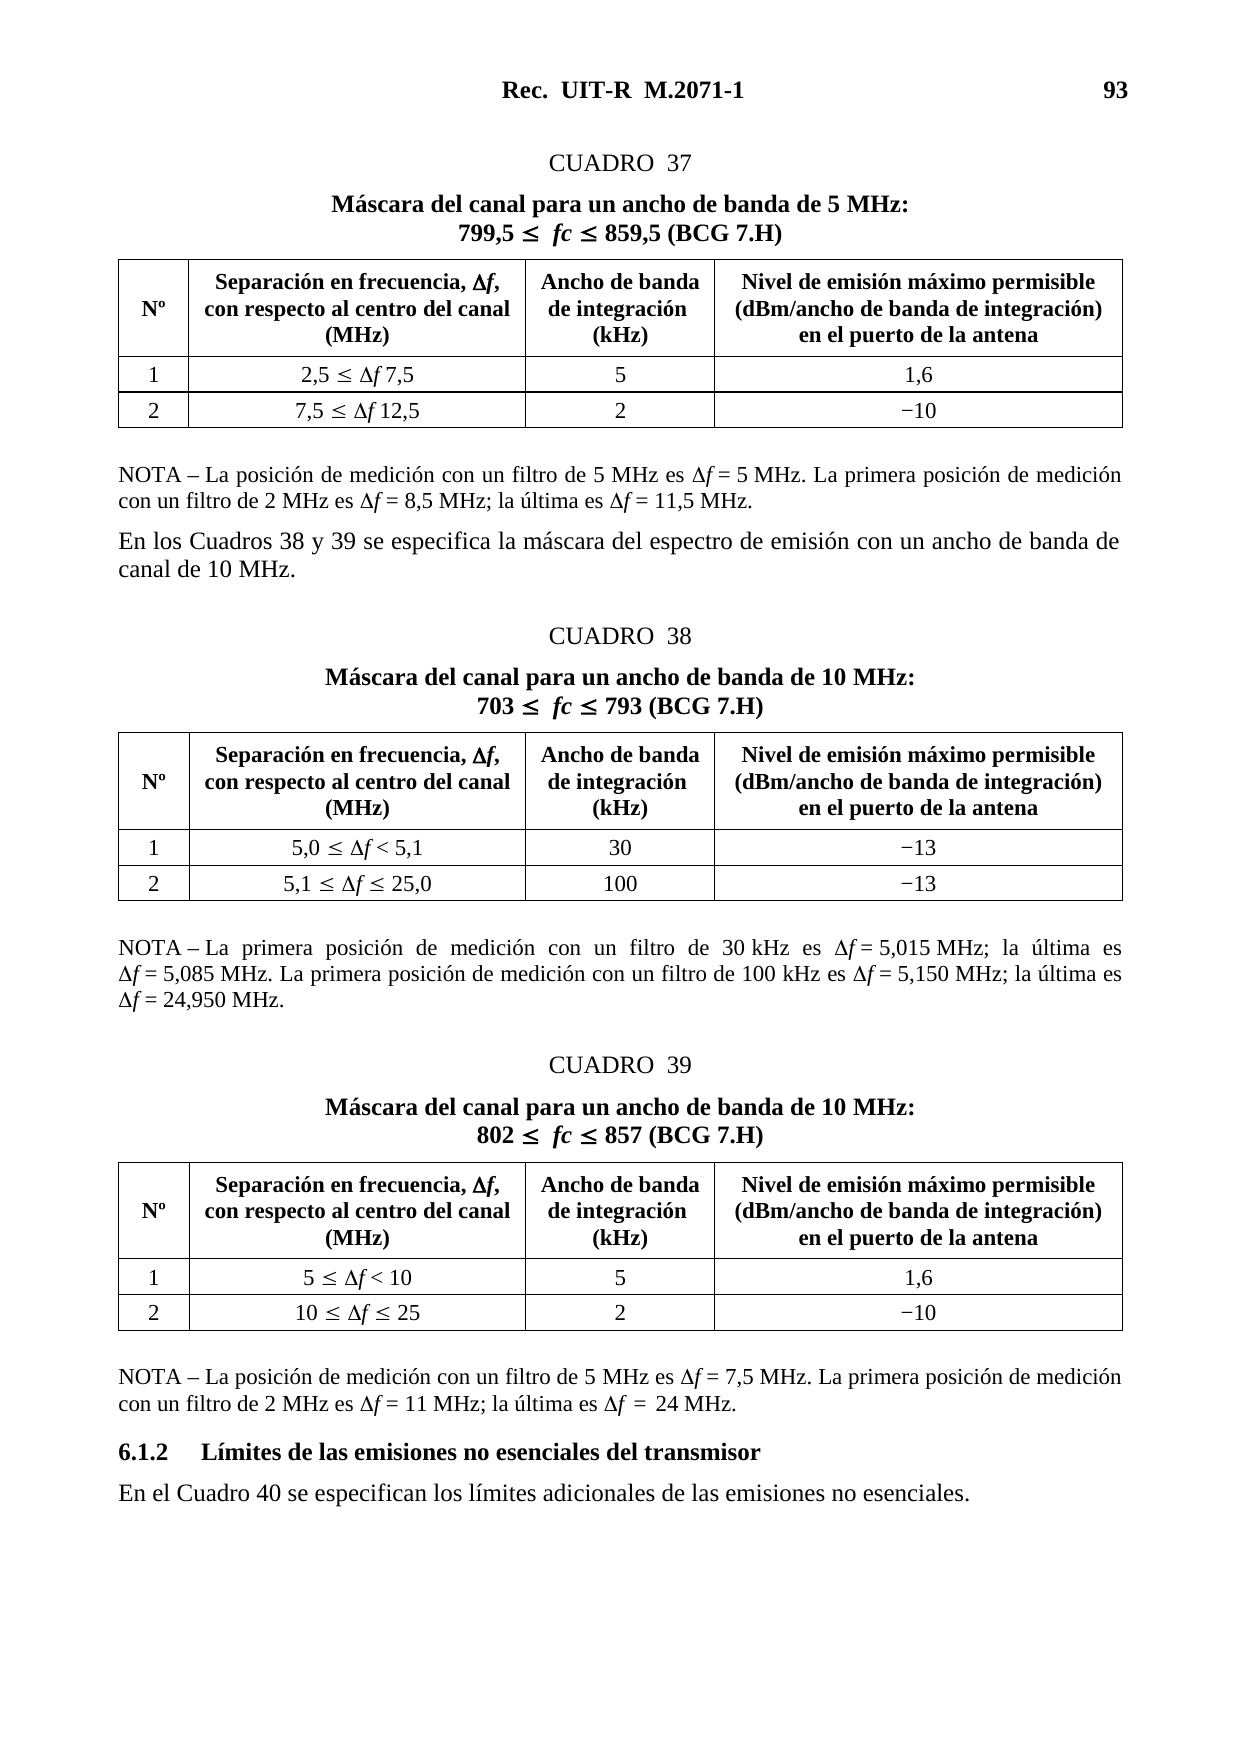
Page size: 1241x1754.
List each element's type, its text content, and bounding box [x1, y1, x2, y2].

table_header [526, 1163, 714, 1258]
text En el Cuadro 40 se especifican los límites adicionales de las emisiones no esenciales. [118, 1478, 1122, 1507]
text CUADRO 39 [118, 1050, 1122, 1079]
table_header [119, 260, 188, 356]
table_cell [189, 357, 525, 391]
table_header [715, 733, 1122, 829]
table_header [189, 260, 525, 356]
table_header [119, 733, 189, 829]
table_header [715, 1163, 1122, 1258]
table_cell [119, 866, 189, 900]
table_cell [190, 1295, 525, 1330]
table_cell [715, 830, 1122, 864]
text NOTA – La posición de medición con un filtro de 5 MHz es f = 7,5 MHz. La primera posición de medición con un filtro de 2 MHz es f = 11 MHz; la última es f = 24 MHz. [118, 1363, 1122, 1416]
title Máscara del canal para un ancho de banda de 10 MHz: 703 fc 793 (BCG 7.H) [118, 662, 1122, 719]
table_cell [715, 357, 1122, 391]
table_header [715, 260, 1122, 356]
subtitle 6.1.2 Límites de las emisiones no esenciales del transmisor [118, 1437, 1122, 1466]
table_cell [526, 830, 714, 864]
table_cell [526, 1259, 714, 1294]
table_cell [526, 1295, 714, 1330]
text NOTA – La primera posición de medición con un filtro de 30 kHz es f = 5,015 MHz; la última es f = 5,085 MHz. La primera posición de medición con un filtro de 100 kHz es f = 5,150 MHz; la última es f = 24,950 MHz. [118, 934, 1122, 1013]
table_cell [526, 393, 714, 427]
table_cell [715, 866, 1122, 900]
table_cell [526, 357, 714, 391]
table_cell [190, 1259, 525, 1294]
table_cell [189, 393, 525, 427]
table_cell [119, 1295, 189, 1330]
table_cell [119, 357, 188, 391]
title Máscara del canal para un ancho de banda de 5 MHz: 799,5 fc 859,5 (BCG 7.H) [118, 189, 1122, 246]
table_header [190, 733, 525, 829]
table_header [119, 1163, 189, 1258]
text CUADRO 37 [118, 148, 1122, 176]
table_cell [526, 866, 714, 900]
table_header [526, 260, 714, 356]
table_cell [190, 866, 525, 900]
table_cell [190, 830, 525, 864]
text CUADRO 38 [118, 621, 1122, 649]
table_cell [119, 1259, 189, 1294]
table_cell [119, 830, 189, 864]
title Máscara del canal para un ancho de banda de 10 MHz: 802 fc 857 (BCG 7.H) [118, 1092, 1122, 1149]
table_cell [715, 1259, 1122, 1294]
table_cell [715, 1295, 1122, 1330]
text En los Cuadros 38 y 39 se especifica la máscara del espectro de emisión con un ancho de banda de canal de 10 MHz. [118, 526, 1122, 583]
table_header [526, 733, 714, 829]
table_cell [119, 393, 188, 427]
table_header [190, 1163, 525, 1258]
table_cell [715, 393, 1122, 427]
text NOTA – La posición de medición con un filtro de 5 MHz es f = 5 MHz. La primera posición de medición con un filtro de 2 MHz es f = 8,5 MHz; la última es f = 11,5 MHz. [118, 461, 1122, 513]
